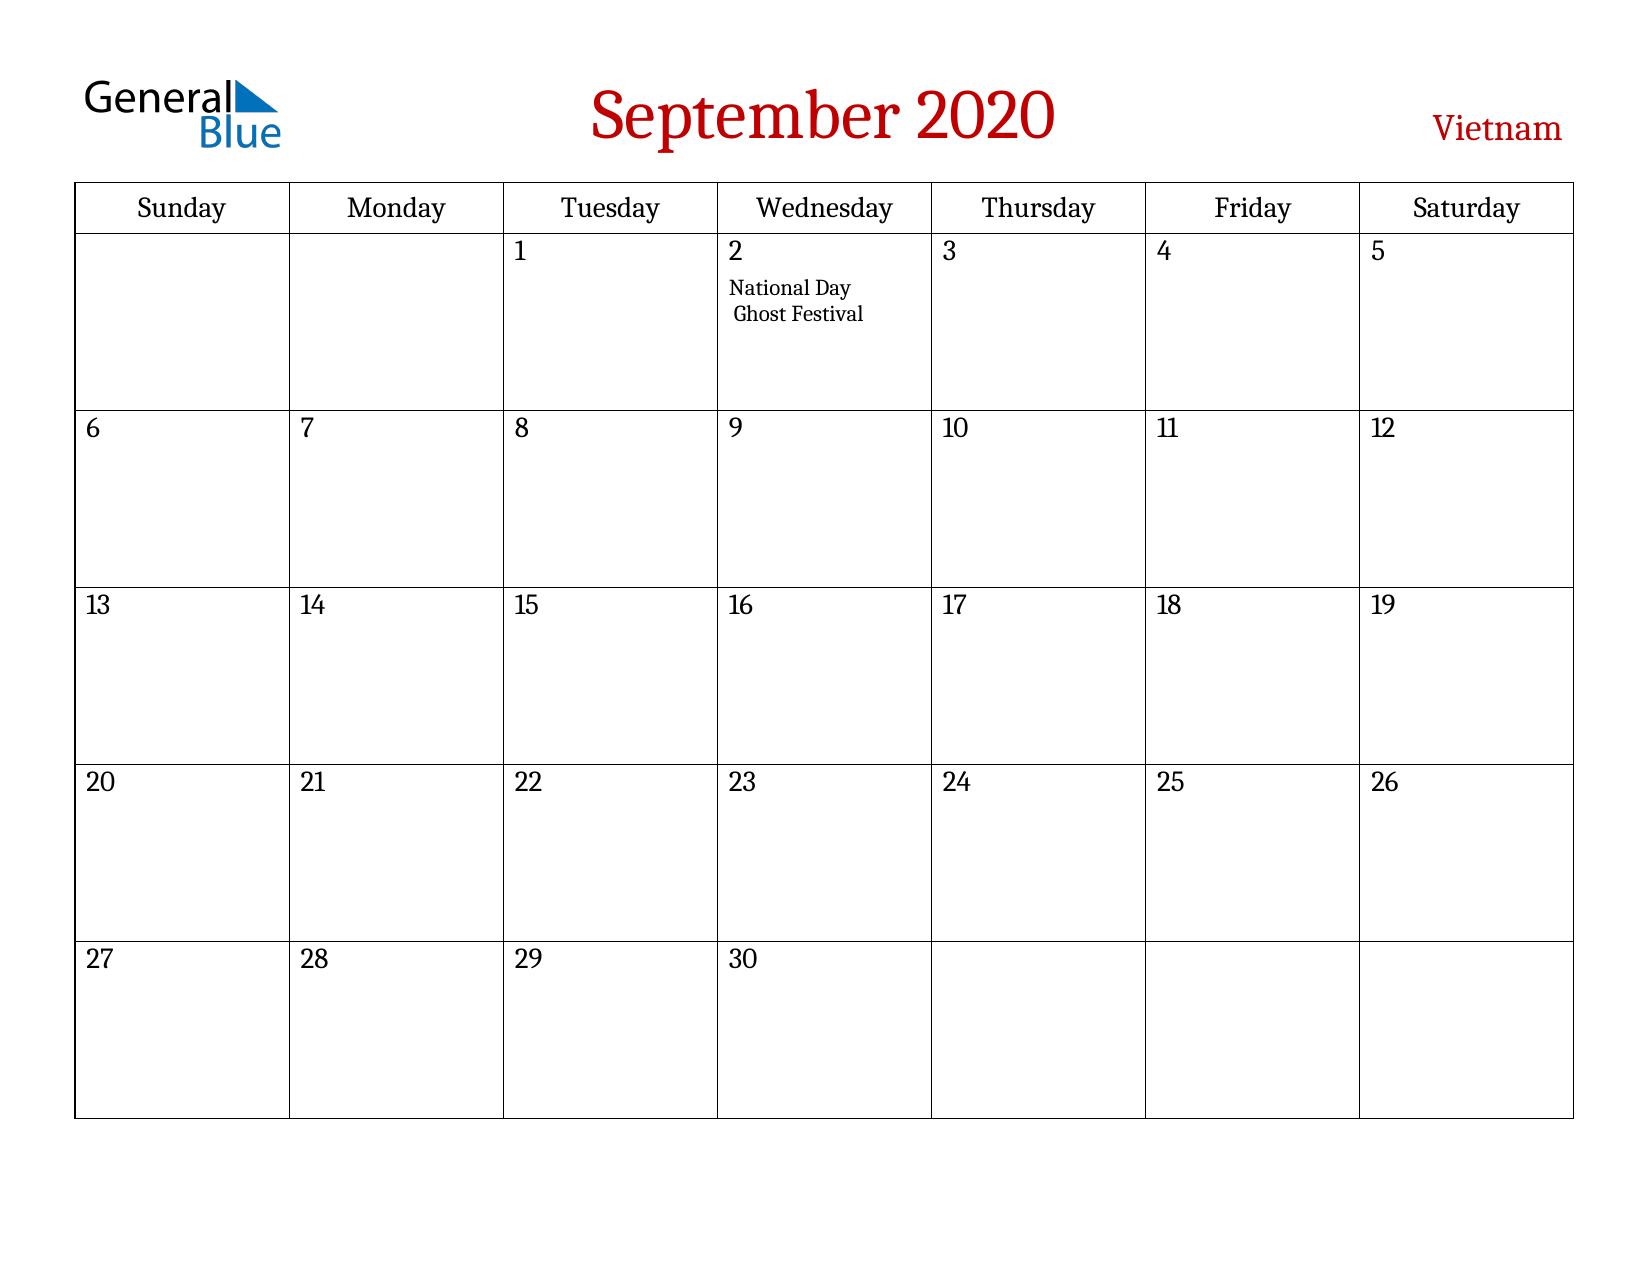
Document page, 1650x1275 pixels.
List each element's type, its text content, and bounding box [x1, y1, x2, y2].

table_cell Thursday [932, 183, 1145, 233]
table_cell 18 [1146, 588, 1359, 629]
table_cell [1146, 983, 1359, 1118]
table_cell [932, 942, 1145, 983]
table_cell [718, 806, 931, 941]
table_cell [932, 629, 1145, 764]
table_header September 2020 [503, 75, 1146, 182]
table_cell [76, 452, 289, 587]
table_cell 3 [932, 234, 1145, 275]
table_cell [290, 983, 503, 1118]
table_cell 27 [76, 942, 289, 983]
table_cell 16 [718, 588, 931, 629]
table_cell [1360, 629, 1573, 764]
table_cell [504, 983, 717, 1118]
table_cell [76, 629, 289, 764]
table_cell Tuesday [504, 183, 717, 233]
table_cell 28 [290, 942, 503, 983]
picture [85, 80, 281, 148]
table_cell 25 [1146, 765, 1359, 806]
table_cell [290, 234, 503, 275]
table_cell 26 [1360, 765, 1573, 806]
table_cell 23 [718, 765, 931, 806]
table_cell 7 [290, 411, 503, 452]
table_cell [718, 983, 931, 1118]
table_cell 29 [504, 942, 717, 983]
table_cell [1360, 983, 1573, 1118]
table_cell [504, 452, 717, 587]
table_cell [504, 806, 717, 941]
table_cell [1146, 806, 1359, 941]
table_cell 14 [290, 588, 503, 629]
table_cell 24 [932, 765, 1145, 806]
table_cell 5 [1360, 234, 1573, 275]
table_cell 13 [76, 588, 289, 629]
table_cell 22 [504, 765, 717, 806]
table_cell [1360, 806, 1573, 941]
table_cell 15 [504, 588, 717, 629]
table_cell [718, 629, 931, 764]
table_cell 12 [1360, 411, 1573, 452]
table_cell Wednesday [718, 183, 931, 233]
table_cell [76, 275, 289, 410]
table_cell 4 [1146, 234, 1359, 275]
table_cell [1146, 942, 1359, 983]
table_cell [932, 983, 1145, 1118]
table_cell [932, 806, 1145, 941]
table_cell National Day Ghost Festival [718, 275, 931, 410]
table_cell [1146, 275, 1359, 410]
table_cell Monday [290, 183, 503, 233]
table_cell [290, 275, 503, 410]
table_cell [504, 629, 717, 764]
table_cell [1360, 452, 1573, 587]
table_cell 1 [504, 234, 717, 275]
table_cell [1146, 629, 1359, 764]
table_cell [1360, 275, 1573, 410]
table_cell [718, 452, 931, 587]
table_cell 17 [932, 588, 1145, 629]
table_cell 10 [932, 411, 1145, 452]
table_header Vietnam [1146, 75, 1574, 182]
table_cell Sunday [76, 183, 289, 233]
table_cell 30 [718, 942, 931, 983]
table_cell [1360, 942, 1573, 983]
table_cell [932, 452, 1145, 587]
table_cell 2 [718, 234, 931, 275]
table_cell Friday [1146, 183, 1359, 233]
table_cell 19 [1360, 588, 1573, 629]
table_cell 20 [76, 765, 289, 806]
table_cell [932, 275, 1145, 410]
table_cell Saturday [1360, 183, 1573, 233]
table_cell 11 [1146, 411, 1359, 452]
table_cell 9 [718, 411, 931, 452]
table_cell [1146, 452, 1359, 587]
table_cell [76, 806, 289, 941]
table_cell [290, 806, 503, 941]
table_cell [290, 629, 503, 764]
table_cell [290, 452, 503, 587]
table_cell [76, 983, 289, 1118]
table_header [75, 75, 503, 182]
table_cell [504, 275, 717, 410]
table_cell [76, 234, 289, 275]
table_cell 6 [76, 411, 289, 452]
table_cell 8 [504, 411, 717, 452]
table_cell 21 [290, 765, 503, 806]
